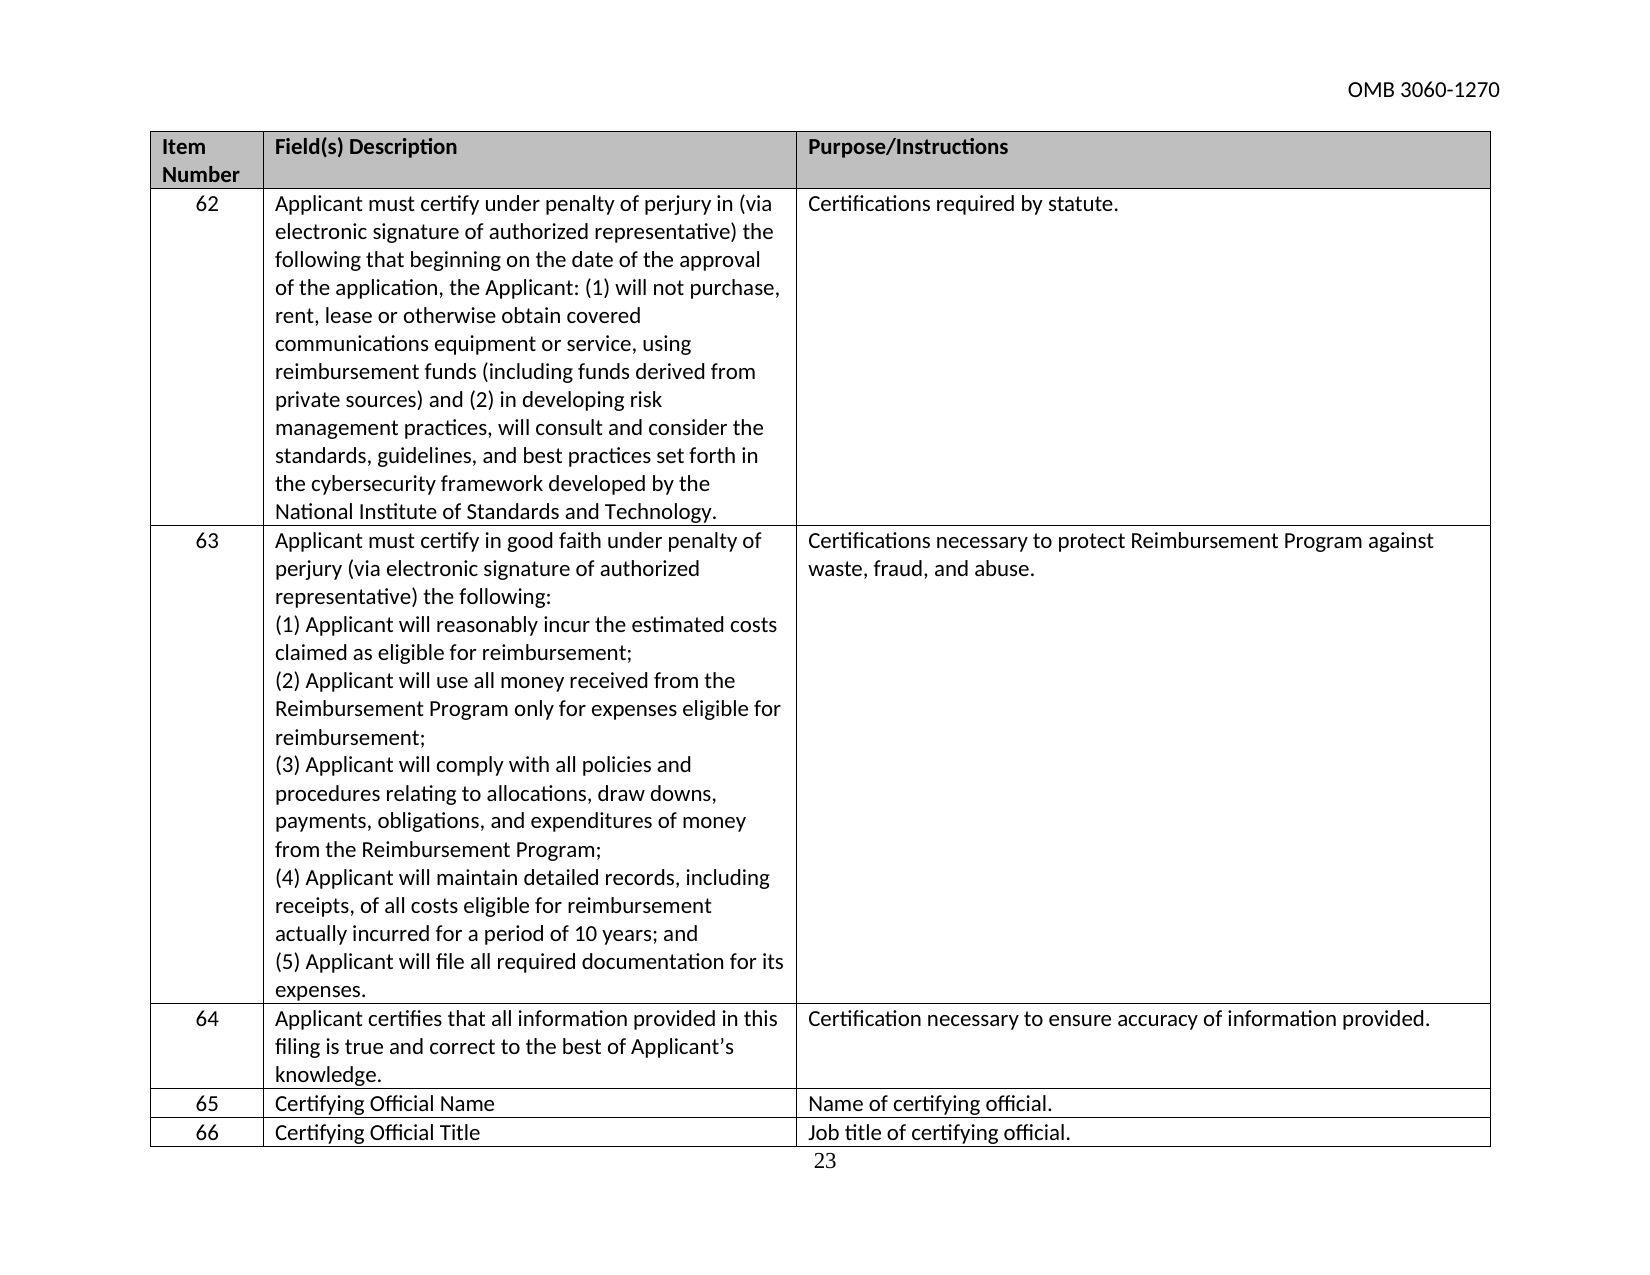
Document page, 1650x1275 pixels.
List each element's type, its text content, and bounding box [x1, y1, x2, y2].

table_cell 66 [151, 1118, 263, 1146]
table_cell 64 [151, 1004, 263, 1088]
table_header Field(s) Description [264, 132, 796, 188]
table_header Purpose/Instructions [797, 132, 1490, 188]
table_cell 65 [151, 1089, 263, 1117]
table_cell 63 [151, 526, 263, 1003]
table_cell Applicant must certify in good faith under penalty of perjury (via electronic signature of authorized representative) the following: (1) Applicant will reasonably incur the estimated costs claimed as eligible for reimbursement; (2) Applicant will use all money received from the Reimbursement Program only for expenses eligible for reimbursement; (3) Applicant will comply with all policies and procedures relating to allocations, draw downs, payments, obligations, and expenditures of money from the Reimbursement Program; (4) Applicant will maintain detailed records, including receipts, of all costs eligible for reimbursement actually incurred for a period of 10 years; and (5) Applicant will file all required documentation for its expenses. [264, 526, 796, 1003]
table_cell Job title of certifying official. [797, 1118, 1490, 1146]
table_cell Certifications required by statute. [797, 189, 1490, 525]
table_cell Certifications necessary to protect Reimbursement Program against waste, fraud, and abuse. [797, 526, 1490, 1003]
table_cell Certification necessary to ensure accuracy of information provided. [797, 1004, 1490, 1088]
table_cell Certifying Official Name [264, 1089, 796, 1117]
table_header Item Number [151, 132, 263, 188]
table_cell Name of certifying official. [797, 1089, 1490, 1117]
table_cell 62 [151, 189, 263, 525]
table_cell Applicant must certify under penalty of perjury in (via electronic signature of authorized representative) the following that beginning on the date of the approval of the application, the Applicant: (1) will not purchase, rent, lease or otherwise obtain covered communications equipment or service, using reimbursement funds (including funds derived from private sources) and (2) in developing risk management practices, will consult and consider the standards, guidelines, and best practices set forth in the cybersecurity framework developed by the National Institute of Standards and Technology. [264, 189, 796, 525]
table_cell Applicant certifies that all information provided in this filing is true and correct to the best of Applicant’s knowledge. [264, 1004, 796, 1088]
table_cell Certifying Official Title [264, 1118, 796, 1146]
